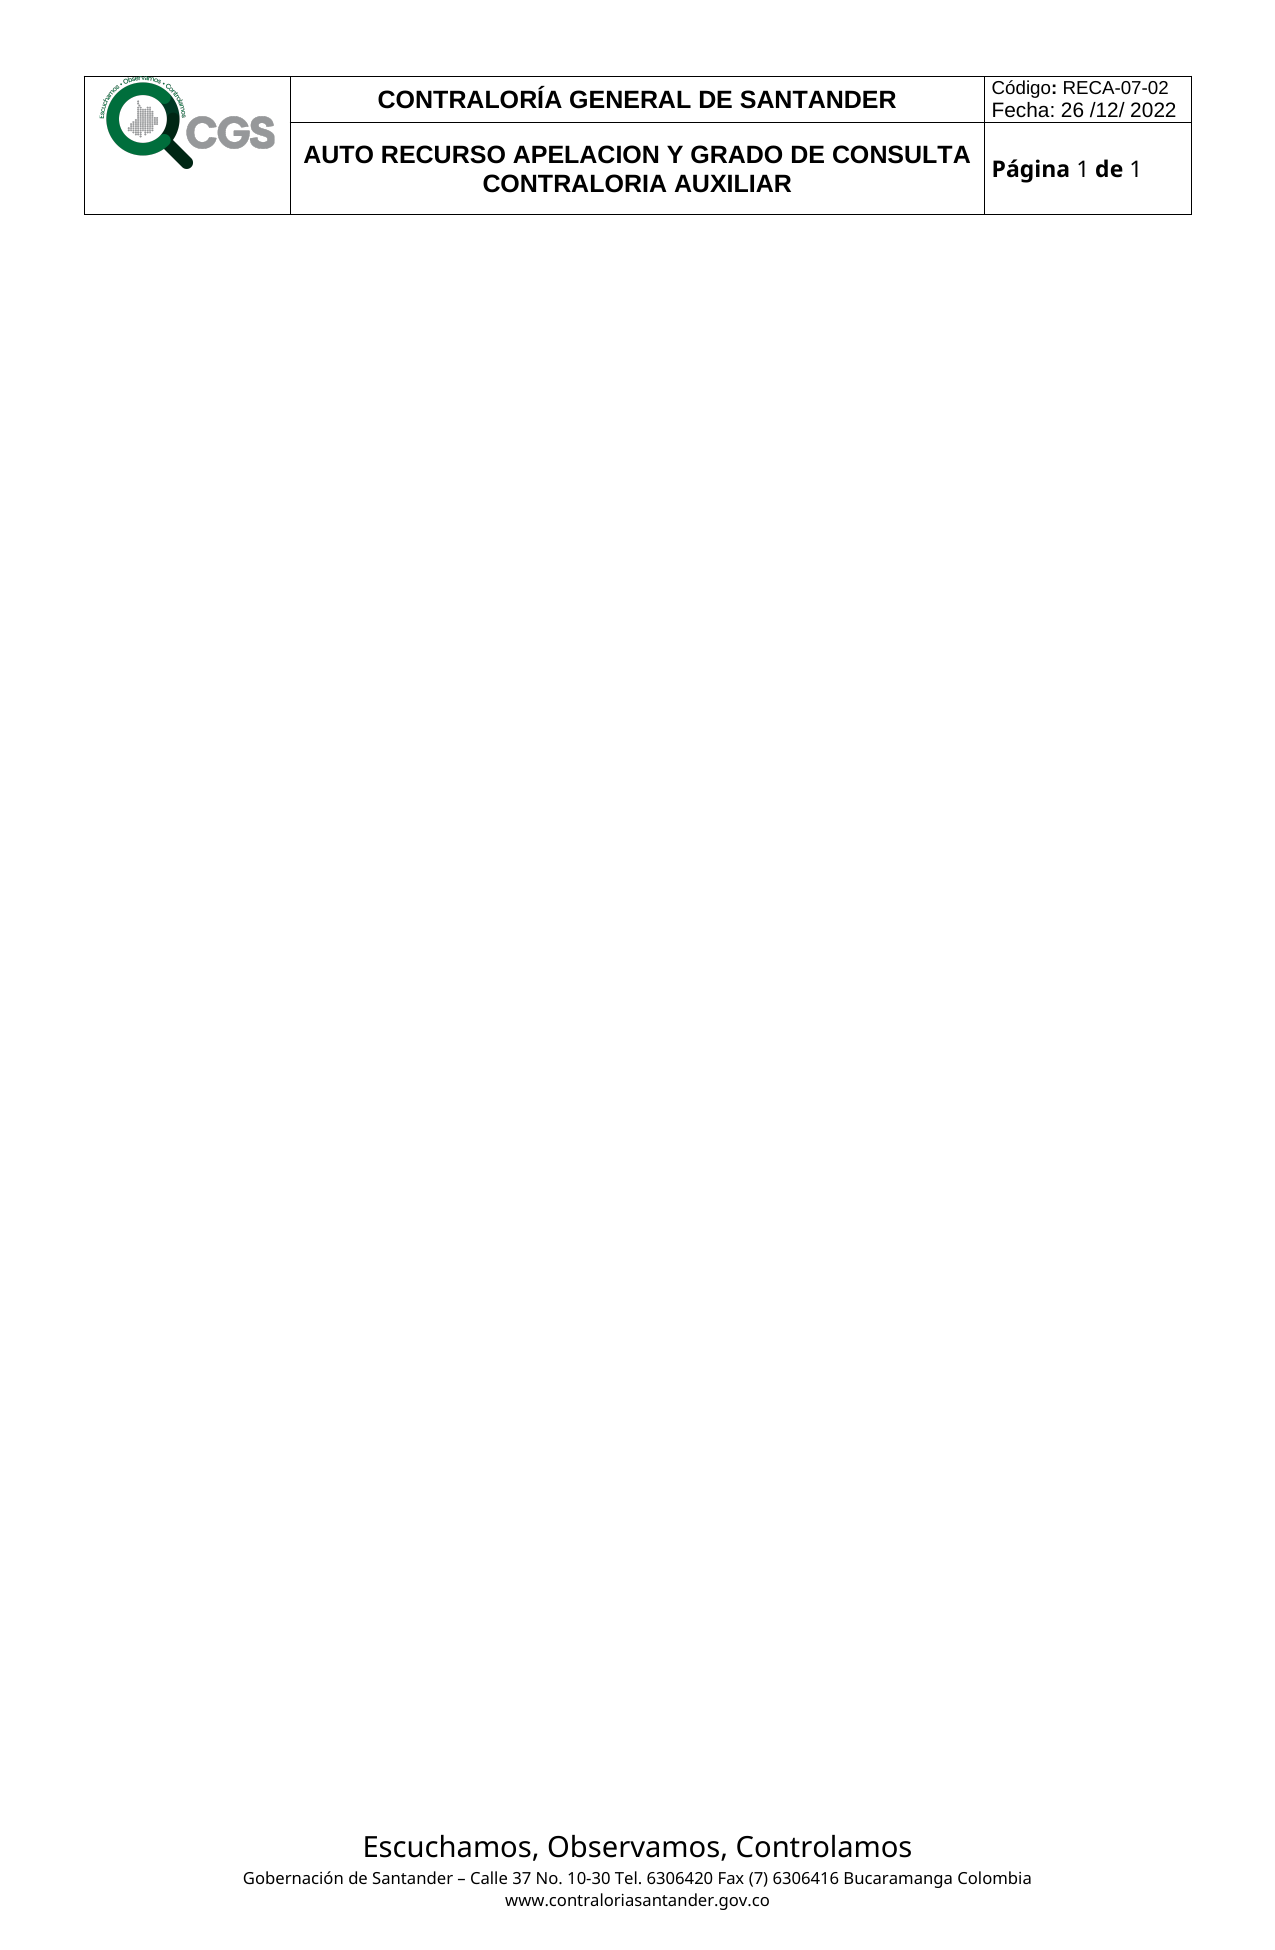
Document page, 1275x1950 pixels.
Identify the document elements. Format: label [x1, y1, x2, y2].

picture [99, 76, 275, 169]
